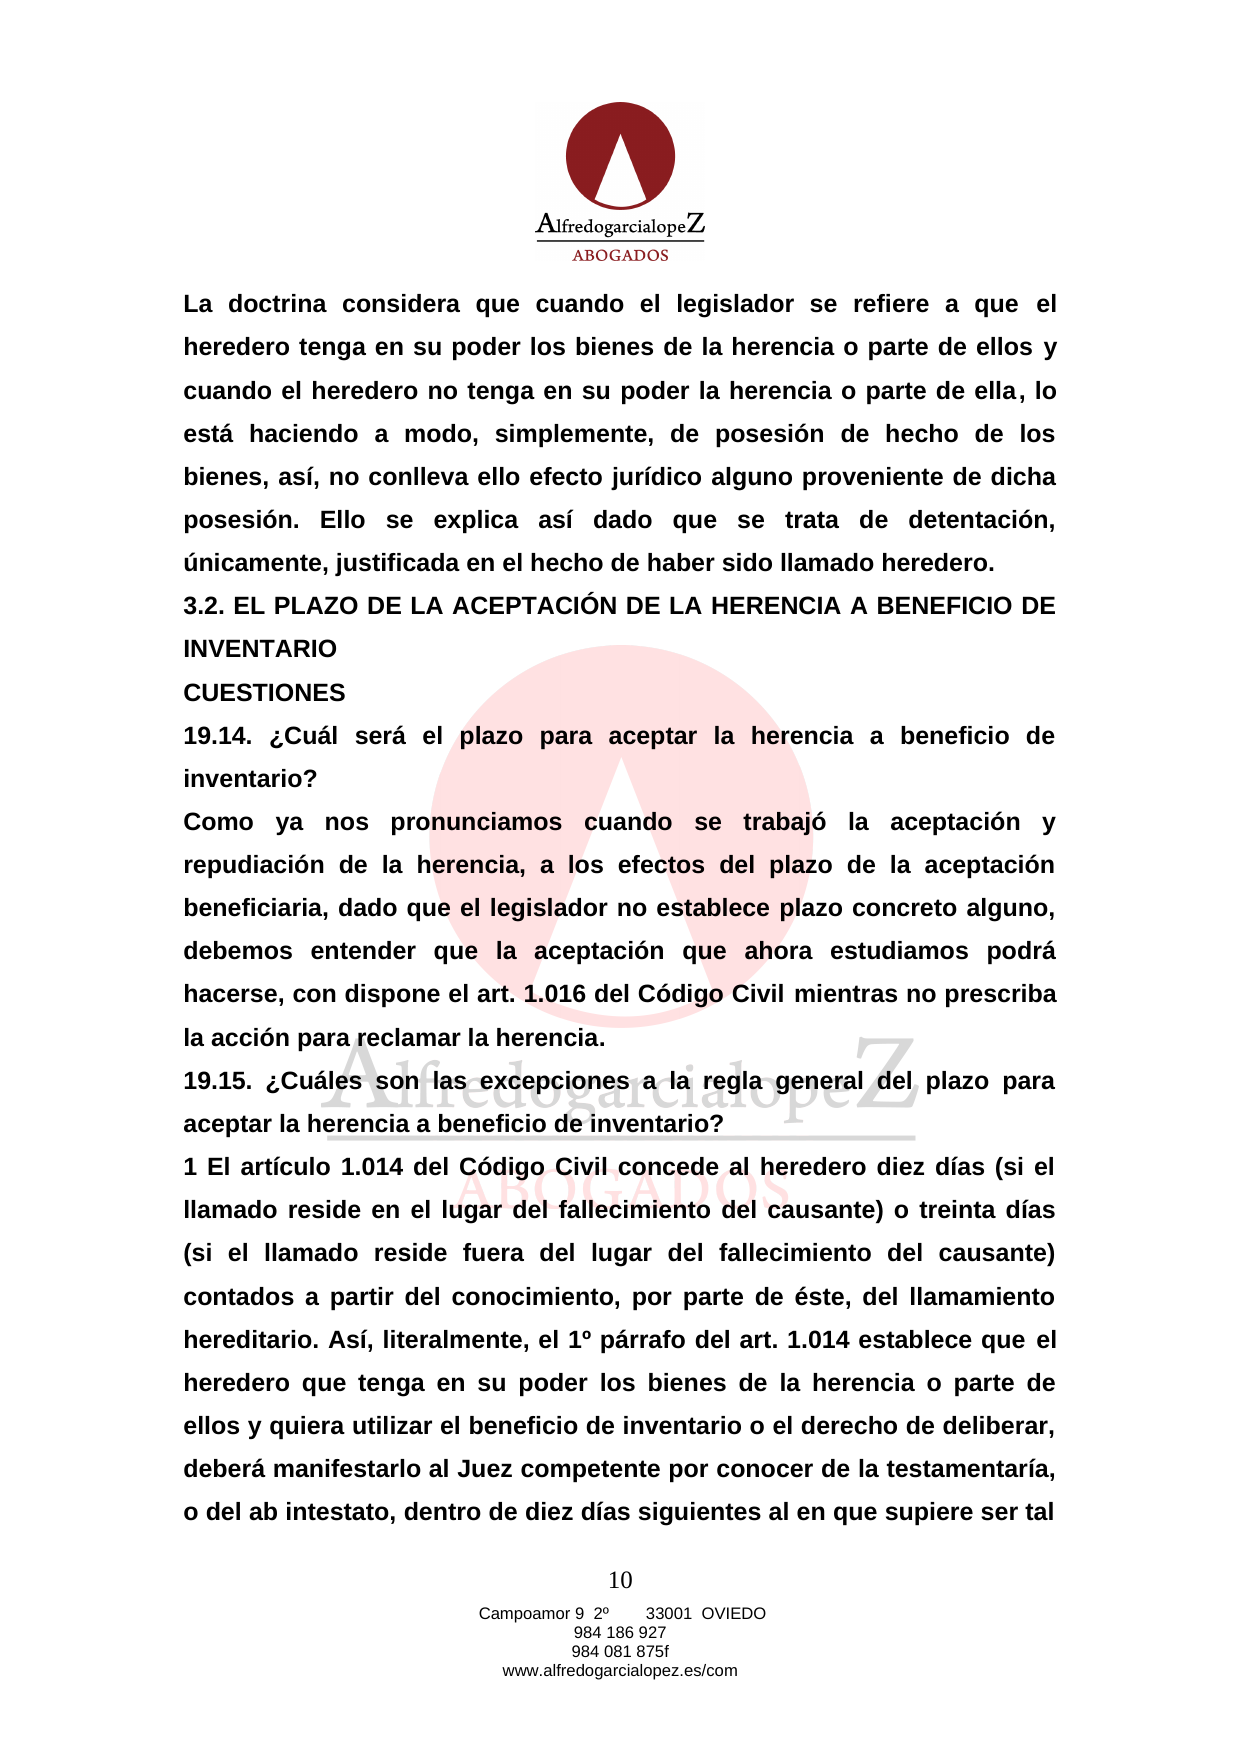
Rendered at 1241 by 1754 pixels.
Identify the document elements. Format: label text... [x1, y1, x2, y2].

text Como ya nos pronunciamos cuando se trabajó la aceptación y repudiación de la herencia, a los efectos del plazo de la aceptación beneficiaria, dado que el legislador no establece plazo concreto alguno, debemos entender que la aceptación que ahora estudiamos podrá hacerse, con dispone el art. 1.016 del Código Civil mientras no prescriba la acción para reclamar la herencia. [183, 807, 1057, 1052]
picture [535, 102, 705, 261]
text CUESTIONES [183, 678, 1057, 706]
text 19.14. ¿Cuál será el plazo para aceptar la herencia a beneficio de inventario? [183, 721, 1057, 793]
text 3.2. EL PLAZO DE LA ACEPTACIÓN DE LA HERENCIA A BENEFICIO DE INVENTARIO [183, 591, 1057, 663]
text 19.15. ¿Cuáles son las excepciones a la regla general del plazo para aceptar la herencia a beneficio de inventario? [183, 1066, 1057, 1138]
text La doctrina considera que cuando el legislador se refiere a que el heredero tenga en su poder los bienes de la herencia o parte de ellos y cuando el heredero no tenga en su poder la herencia o parte de ella, lo está haciendo a modo, simplemente, de posesión de hecho de los bienes, así, no conlleva ello efecto jurídico alguno proveniente de dicha posesión. Ello se explica así dado que se trata de detentación, únicamente, justificada en el hecho de haber sido llamado heredero. [183, 289, 1057, 577]
